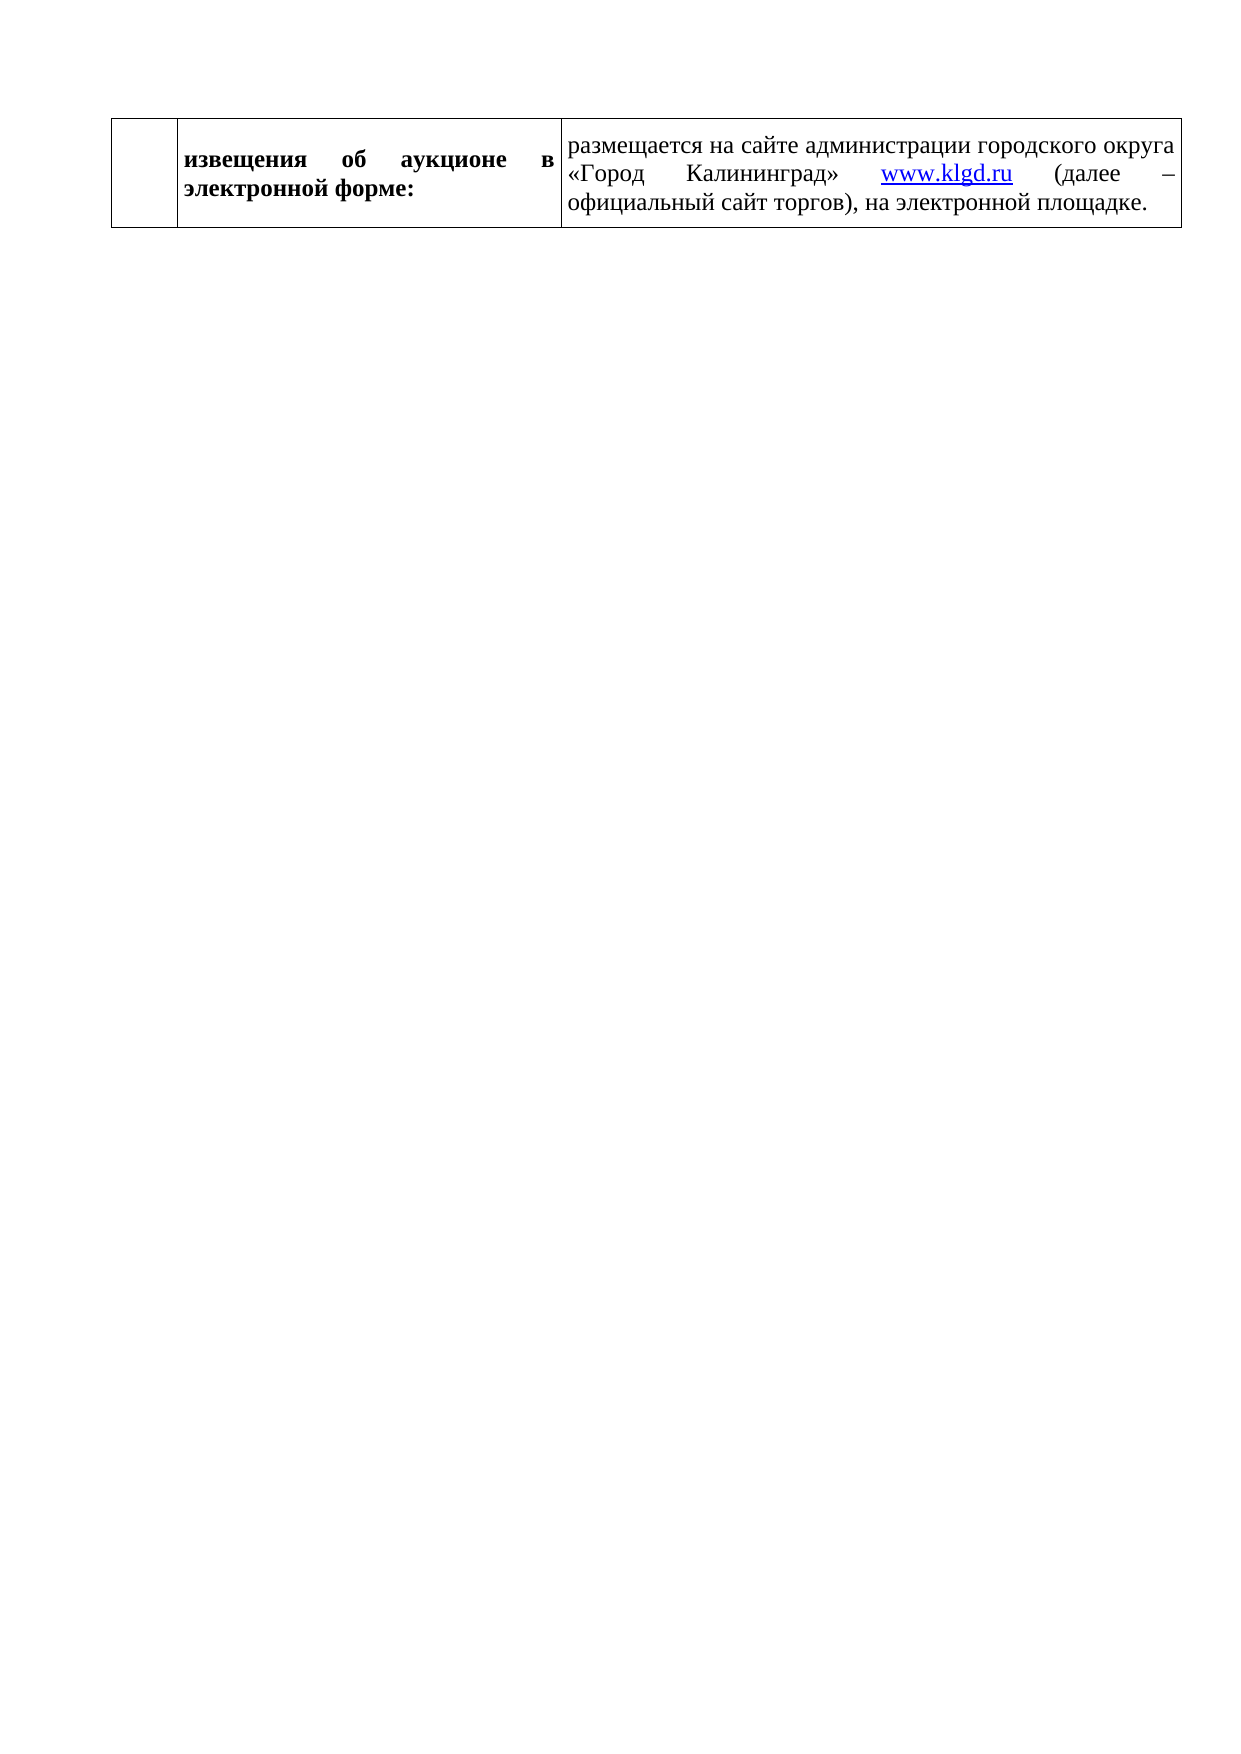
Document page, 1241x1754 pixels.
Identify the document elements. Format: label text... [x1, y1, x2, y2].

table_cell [178, 119, 561, 227]
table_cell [562, 119, 1181, 227]
table_cell 6. [112, 119, 177, 227]
